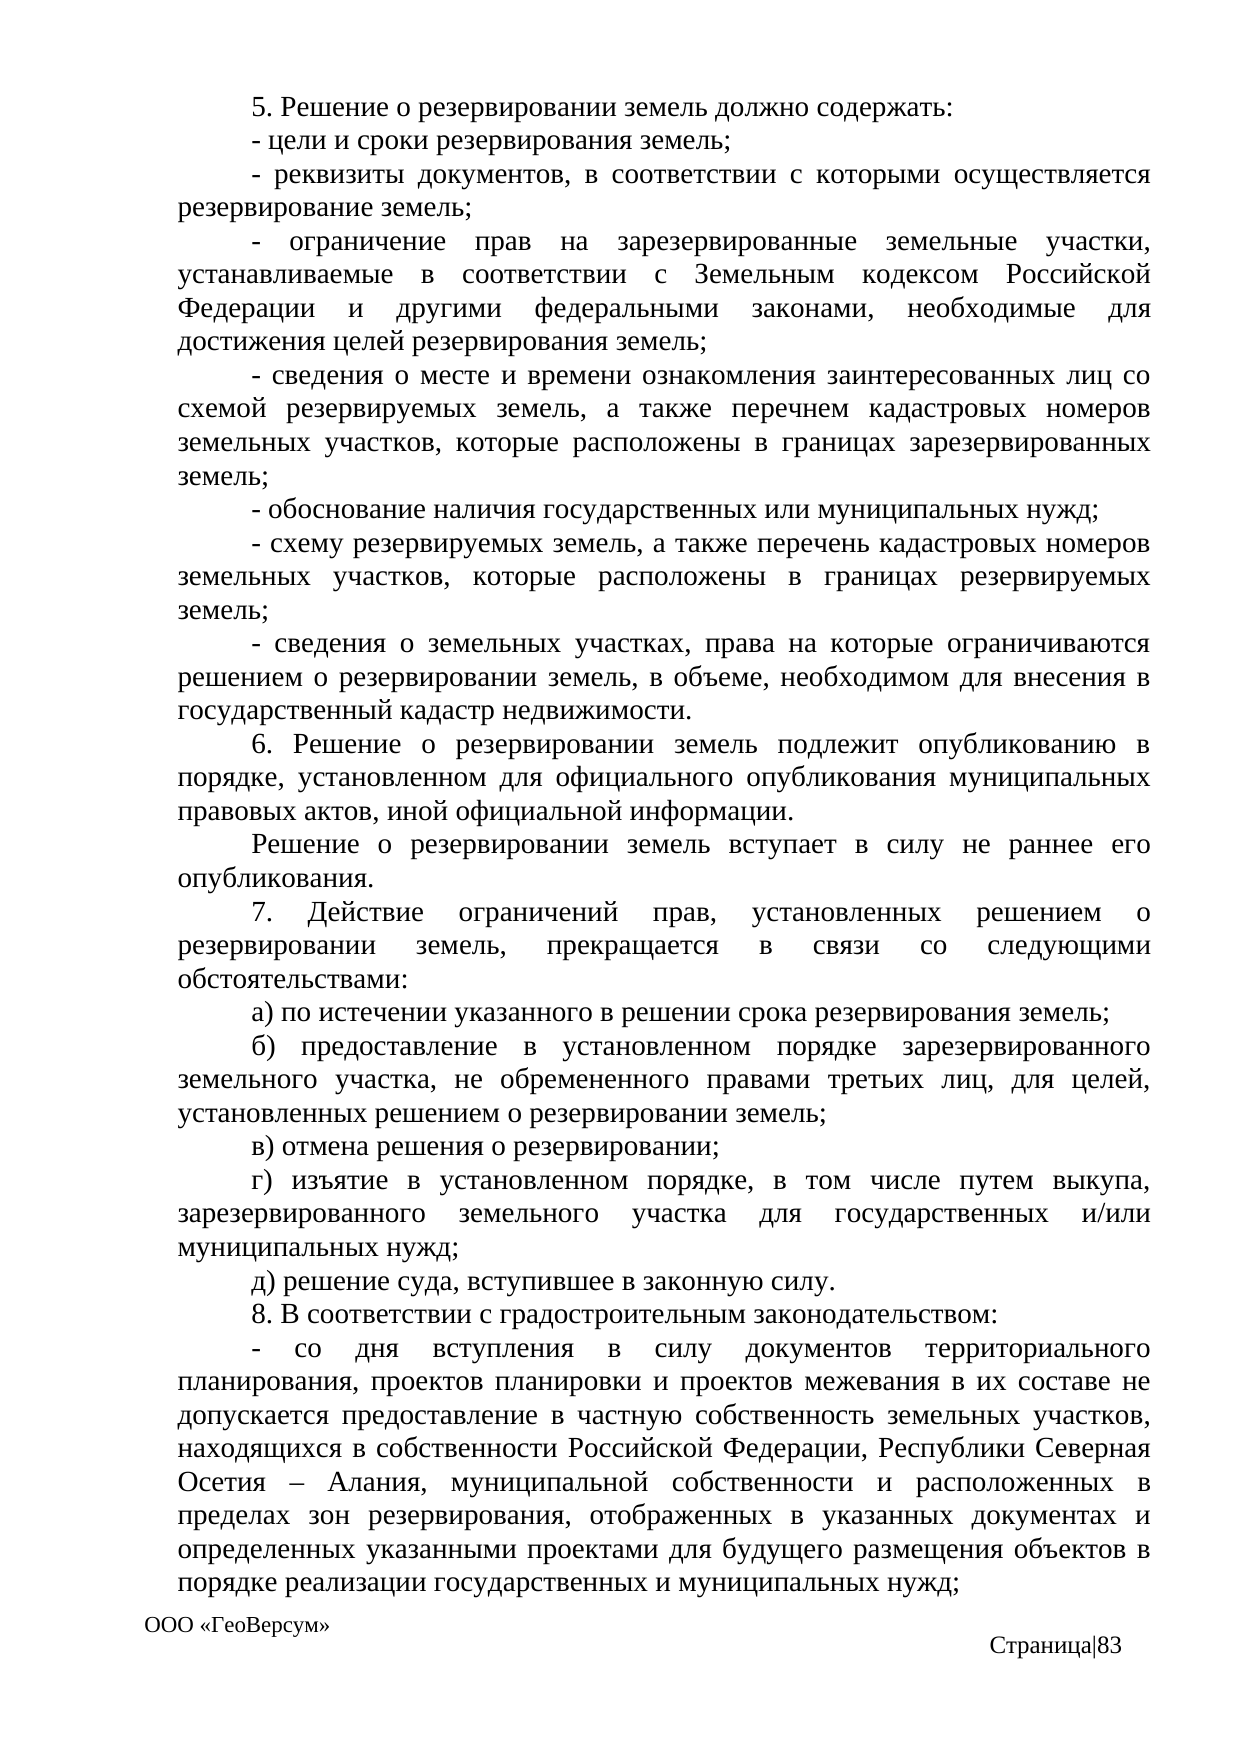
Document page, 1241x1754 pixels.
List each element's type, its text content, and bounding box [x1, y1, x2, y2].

text - сведения о месте и времени ознакомления заинтересованных лиц со схемой резервируемых земель, а также перечнем кадастровых номеров земельных участков, которые расположены в границах зарезервированных земель; [177, 357, 1152, 491]
text - сведения о земельных участках, права на которые ограничиваются решением о резервировании земель, в объеме, необходимом для внесения в государственный кадастр недвижимости. [177, 625, 1152, 726]
text г) изъятие в установленном порядке, в том числе путем выкупа, зарезервированного земельного участка для государственных и/или муниципальных нужд; [177, 1162, 1152, 1263]
text а) по истечении указанного в решении срока резервирования земель; [177, 994, 1152, 1028]
text - ограничение прав на зарезервированные земельные участки, устанавливаемые в соответствии с Земельным кодексом Российской Федерации и другими федеральными законами, необходимые для достижения целей резервирования земель; [177, 223, 1152, 357]
text Решение о резервировании земель вступает в силу не раннее его опубликования. [177, 827, 1152, 894]
text - обоснование наличия государственных или муниципальных нужд; [177, 491, 1152, 525]
text 6. Решение о резервировании земель подлежит опубликованию в порядке, установленном для официального опубликования муниципальных правовых актов, иной официальной информации. [177, 726, 1152, 827]
text - реквизиты документов, в соответствии с которыми осуществляется резервирование земель; [177, 156, 1152, 223]
text б) предоставление в установленном порядке зарезервированного земельного участка, не обремененного правами третьих лиц, для целей, установленных решением о резервировании земель; [177, 1028, 1152, 1128]
text в) отмена решения о резервировании; [177, 1128, 1152, 1162]
text д) решение суда, вступившее в законную силу. [177, 1263, 1152, 1296]
text - со дня вступления в силу документов территориального планирования, проектов планировки и проектов межевания в их составе не допускается предоставление в частную собственность земельных участков, находящихся в собственности Российской Федерации, Республики Северная Осетия – Алания, муниципальной собственности и расположенных в пределах зон резервирования, отображенных в указанных документах и определенных указанными проектами для будущего размещения объектов в порядке реализации государственных и муниципальных нужд; [177, 1330, 1152, 1598]
text - цели и сроки резервирования земель; [177, 122, 1152, 156]
text 5. Решение о резервировании земель должно содержать: [177, 89, 1152, 122]
text 8. В соответствии с градостроительным законодательством: [177, 1296, 1152, 1330]
text 7. Действие ограничений прав, установленных решением о резервировании земель, прекращается в связи со следующими обстоятельствами: [177, 894, 1152, 994]
text - схему резервируемых земель, а также перечень кадастровых номеров земельных участков, которые расположены в границах резервируемых земель; [177, 525, 1152, 625]
